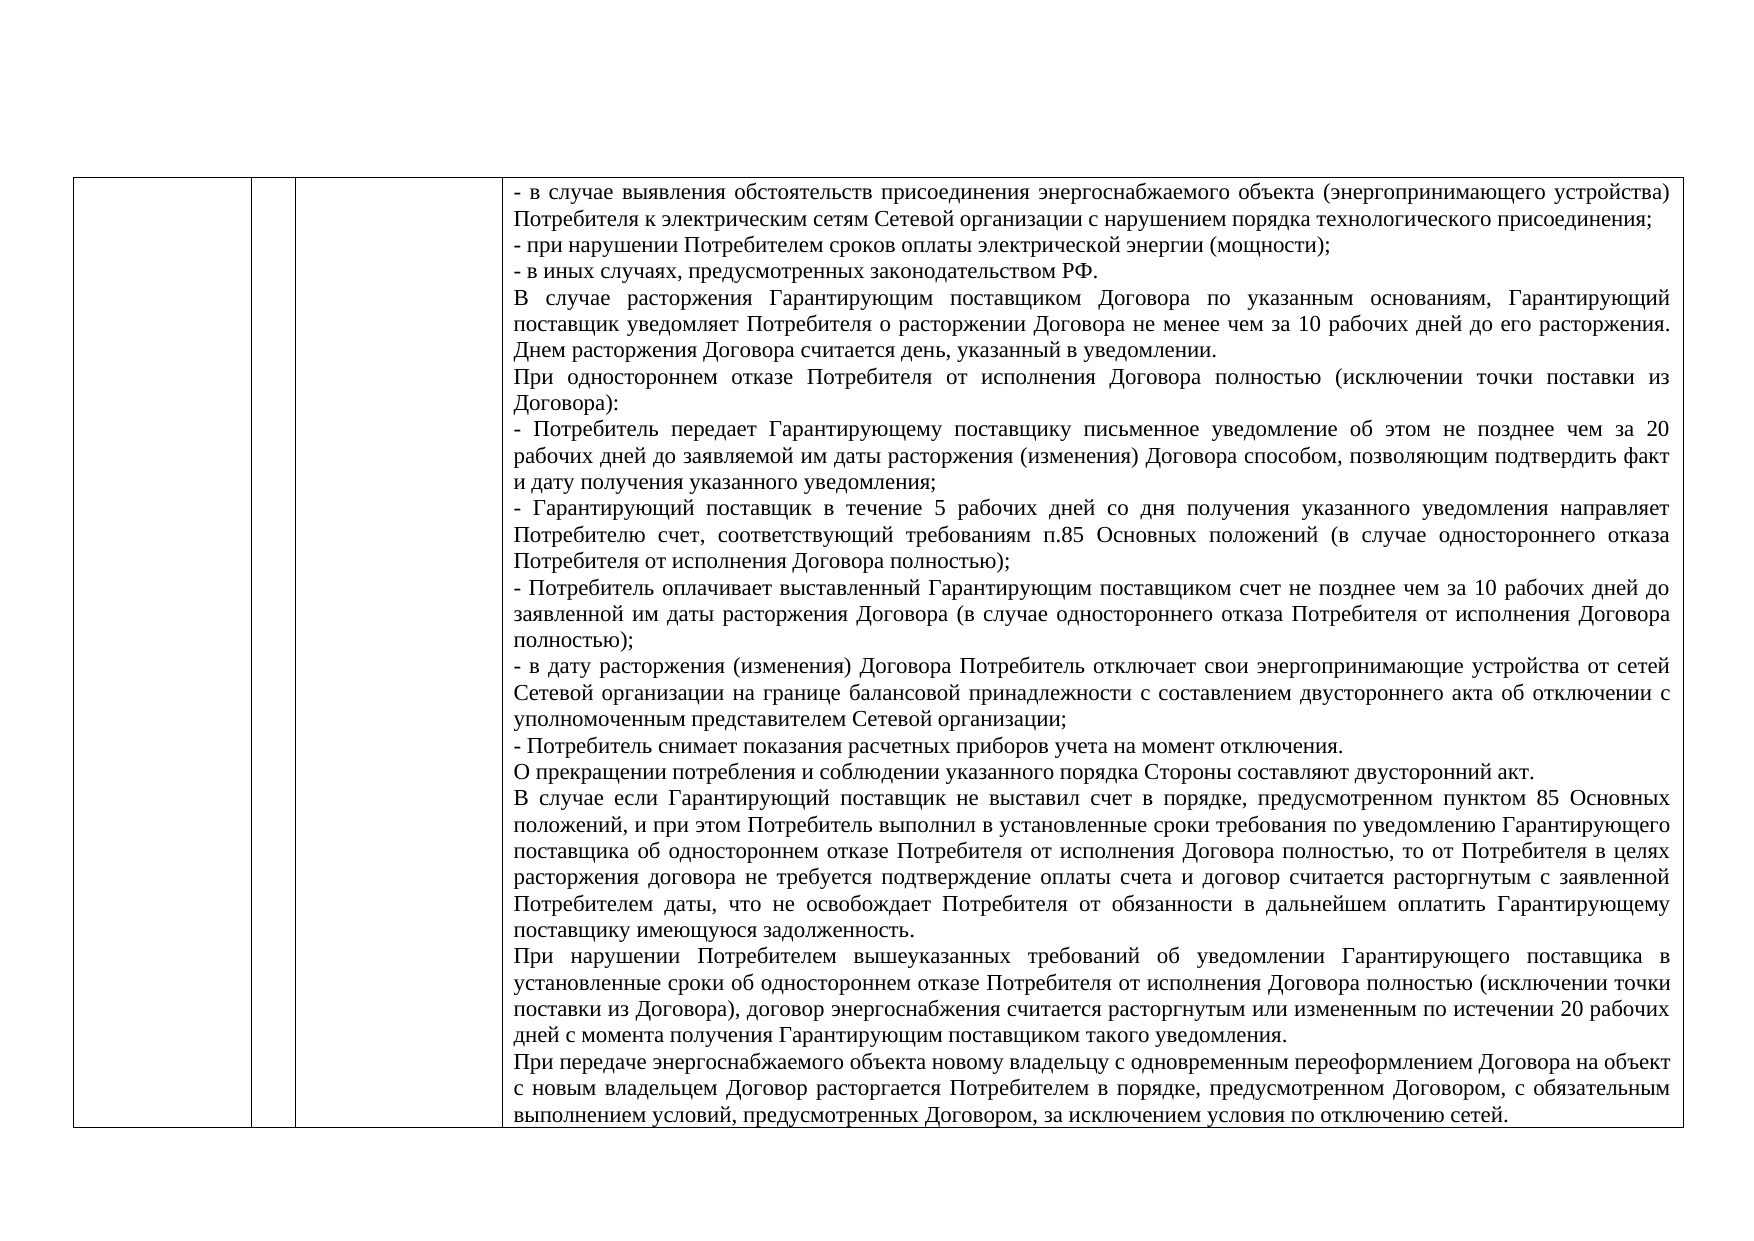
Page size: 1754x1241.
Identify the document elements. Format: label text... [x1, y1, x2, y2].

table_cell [296, 178, 502, 1127]
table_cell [503, 178, 1683, 1127]
table_cell 6 [252, 178, 295, 1127]
